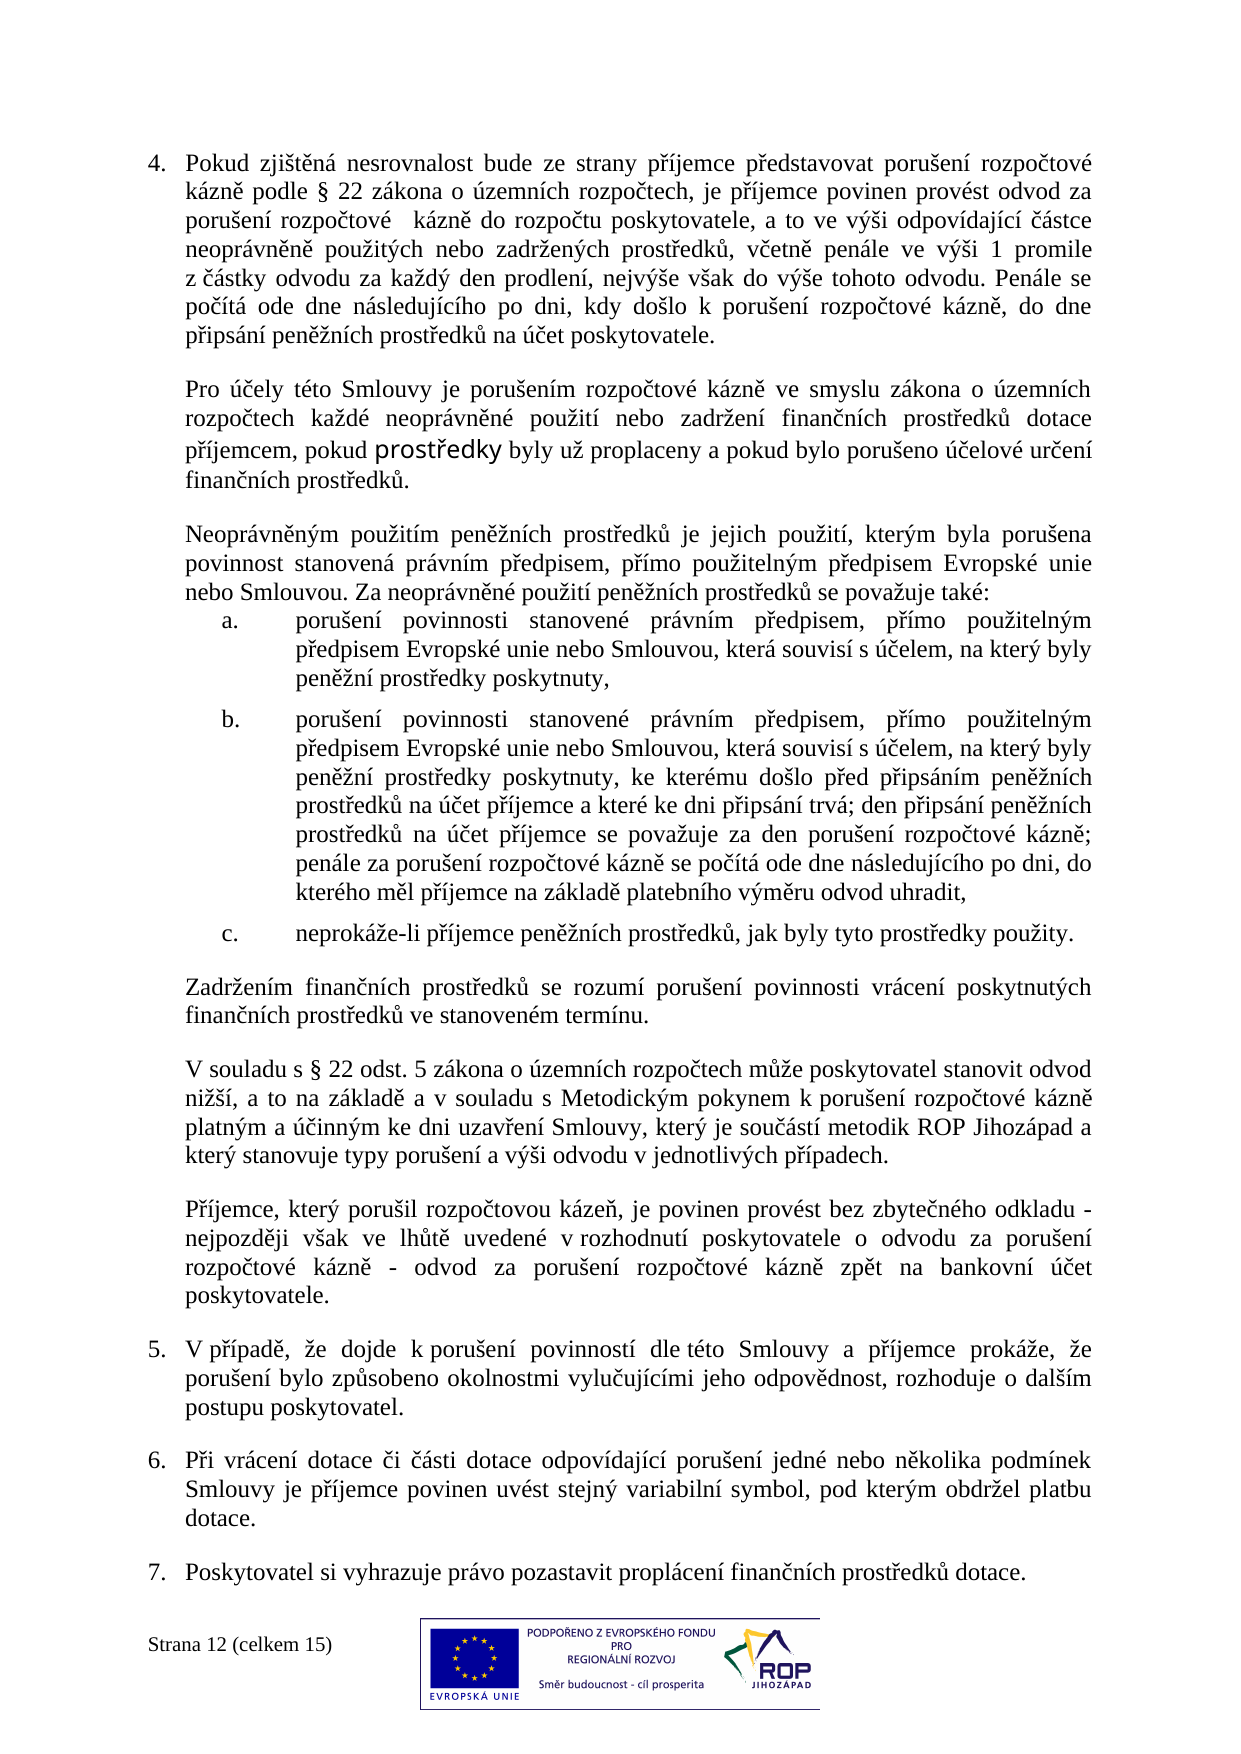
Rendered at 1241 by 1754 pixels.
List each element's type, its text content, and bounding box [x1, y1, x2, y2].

list porušení povinnosti stanovené právním předpisem, přímo použitelným předpisem Evropské unie nebo Smlouvou, která souvisí s účelem, na který byly peněžní prostředky poskytnuty, [221, 605, 1093, 692]
list porušení povinnosti stanovené právním předpisem, přímo použitelným předpisem Evropské unie nebo Smlouvou, která souvisí s účelem, na který byly peněžní prostředky poskytnuty, ke kterému došlo před připsáním peněžních prostředků na účet příjemce a které ke dni připsání trvá; den připsání peněžních prostředků na účet příjemce se považuje za den porušení rozpočtové kázně; penále za porušení rozpočtové kázně se počítá ode dne následujícího po dni, do kterého měl příjemce na základě platebního výměru odvod uhradit, [221, 704, 1093, 905]
text 6. Při vrácení dotace či části dotace odpovídající porušení jedné nebo několika podmínek Smlouvy je příjemce povinen uvést stejný variabilní symbol, pod kterým obdržel platbu dotace. [148, 1445, 1093, 1532]
text Příjemce, který porušil rozpočtovou kázeň, je povinen provést bez zbytečného odkladu - nejpozději však ve lhůtě uvedené v rozhodnutí poskytovatele o odvodu za porušení rozpočtové kázně - odvod za porušení rozpočtové kázně zpět na bankovní účet poskytovatele. [185, 1194, 1093, 1309]
list Pokud zjištěná nesrovnalost bude ze strany příjemce představovat porušení rozpočtové kázně podle § 22 zákona o územních rozpočtech, je příjemce povinen provést odvod za porušení rozpočtové kázně do rozpočtu poskytovatele, a to ve výši odpovídající částce neoprávněně použitých nebo zadržených prostředků, včetně penále ve výši 1 promile z částky odvodu za každý den prodlení, nejvýše však do výše tohoto odvodu. Penále se počítá ode dne následujícího po dni, kdy došlo k porušení rozpočtové kázně, do dne připsání peněžních prostředků na účet poskytovatele. [148, 148, 1093, 349]
text 7. Poskytovatel si vyhrazuje právo pozastavit proplácení finančních prostředků dotace. [148, 1557, 1093, 1585]
text Pro účely této Smlouvy je porušením rozpočtové kázně ve smyslu zákona o územních rozpočtech každé neoprávněné použití nebo zadržení finančních prostředků dotace příjemcem, pokud prostředky byly už proplaceny a pokud bylo porušeno účelové určení finančních prostředků. [185, 374, 1093, 494]
list neprokáže-li příjemce peněžních prostředků, jak byly tyto prostředky použity. [221, 918, 1093, 947]
text Neoprávněným použitím peněžních prostředků je jejich použití, kterým byla porušena povinnost stanovená právním předpisem, přímo použitelným předpisem Evropské unie nebo Smlouvou. Za neoprávněné použití peněžních prostředků se považuje také: [185, 519, 1093, 605]
text 5. V případě, že dojde k porušení povinností dle této Smlouvy a příjemce prokáže, že porušení bylo způsobeno okolnostmi vylučujícími jeho odpovědnost, rozhoduje o dalším postupu poskytovatel. [148, 1334, 1093, 1420]
picture [420, 1618, 820, 1710]
text V souladu s § 22 odst. 5 zákona o územních rozpočtech může poskytovatel stanovit odvod nižší, a to na základě a v souladu s Metodickým pokynem k porušení rozpočtové kázně platným a účinným ke dni uzavření Smlouvy, který je součástí metodik ROP Jihozápad a který stanovuje typy porušení a výši odvodu v jednotlivých případech. [185, 1054, 1093, 1169]
text Zadržením finančních prostředků se rozumí porušení povinnosti vrácení poskytnutých finančních prostředků ve stanoveném termínu. [185, 972, 1093, 1029]
